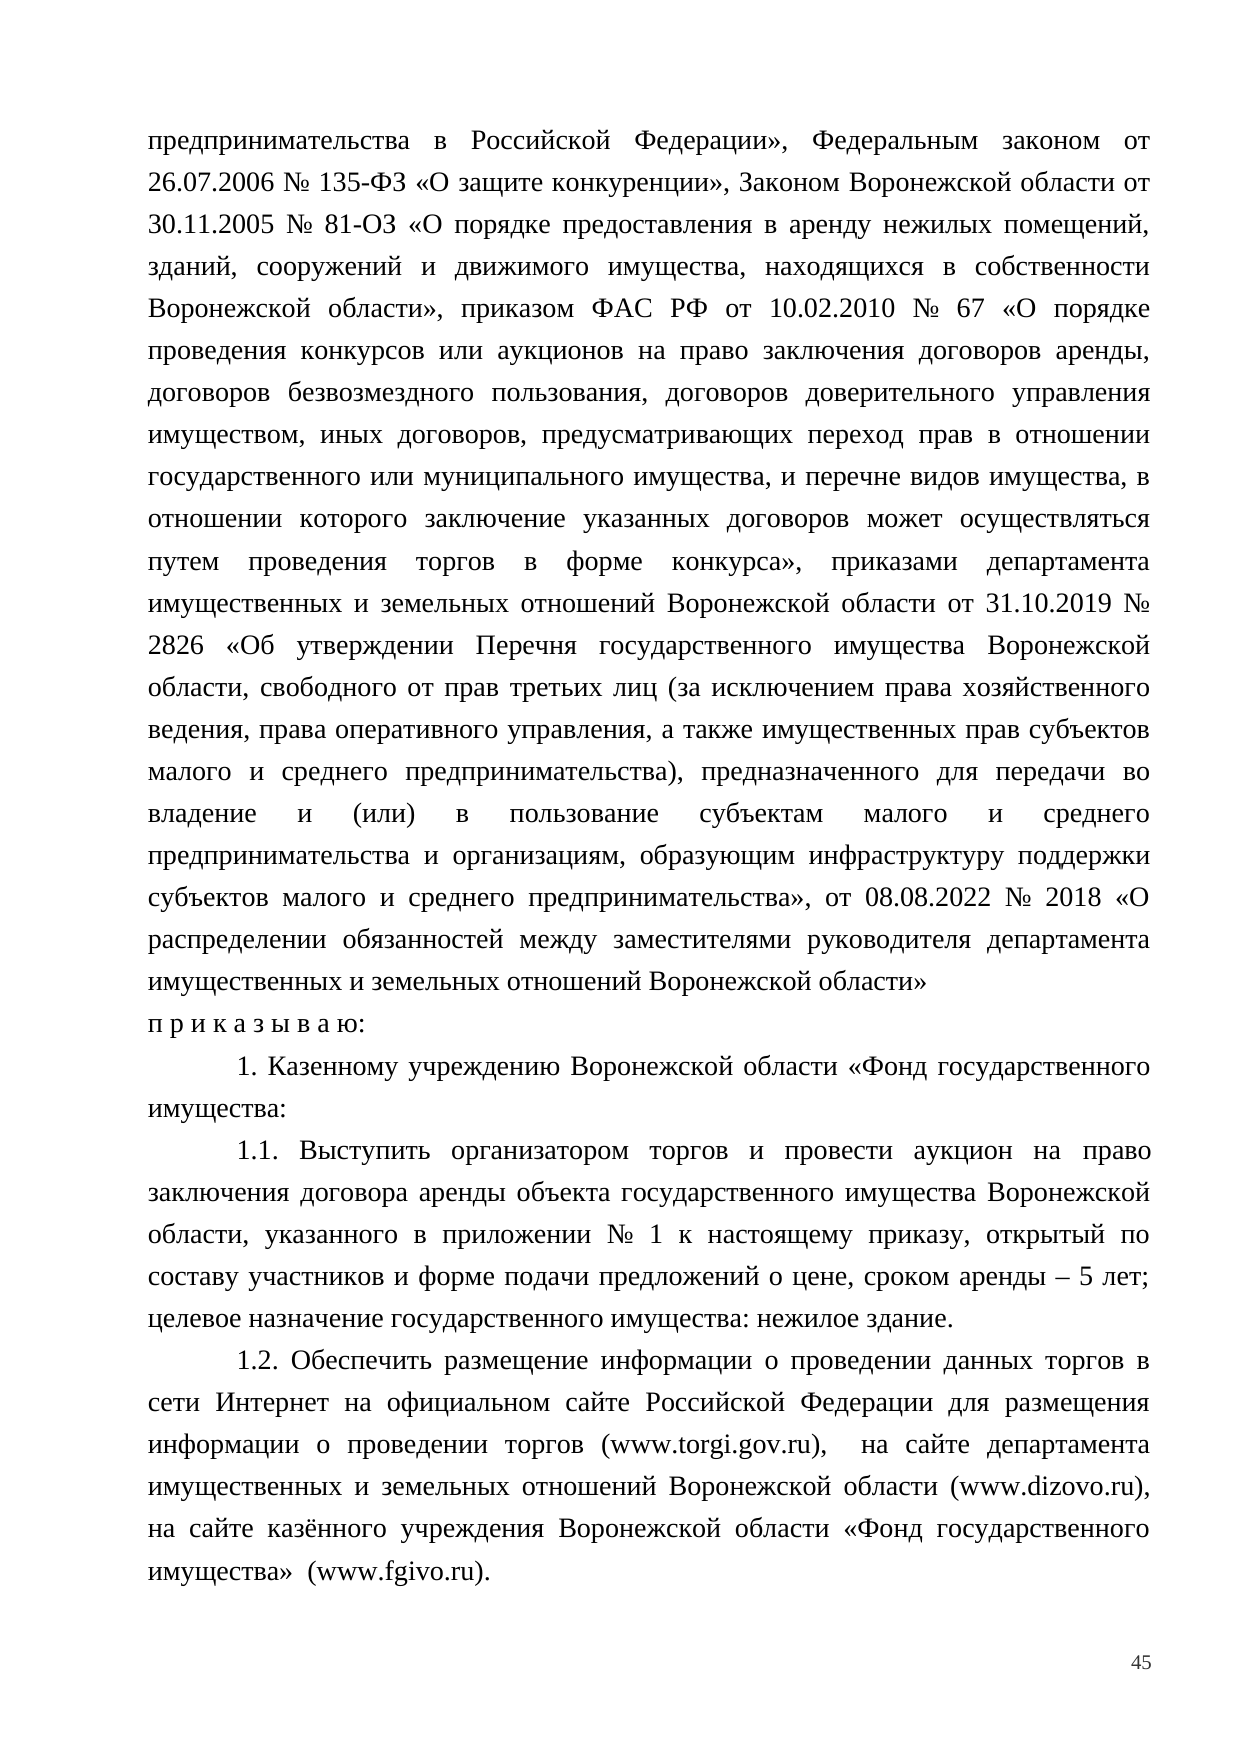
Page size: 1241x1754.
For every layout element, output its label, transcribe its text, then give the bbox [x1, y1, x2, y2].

text 1.2. Обеспечить размещение информации о проведении данных торгов в сети Интернет на официальном сайте Российской Федерации для размещения информации о проведении торгов (www.torgi.gov.ru), на сайте департамента имущественных и земельных отношений Воронежской области (www.dizovo.ru), на сайте казённого учреждения Воронежской области «Фонд государственного имущества» (www.fgivo.ru). [148, 1343, 1152, 1586]
text п р и к а з ы в а ю: [148, 1007, 1152, 1039]
text 1.1. Выступить организатором торгов и провести аукцион на право заключения договора аренды объекта государственного имущества Воронежской области, указанного в приложении № 1 к настоящему приказу, открытый по составу участников и форме подачи предложений о цене, сроком аренды – 5 лет; целевое назначение государственного имущества: нежилое здание. [148, 1133, 1152, 1333]
text 1. Казенному учреждению Воронежской области «Фонд государственного имущества: [148, 1049, 1152, 1123]
